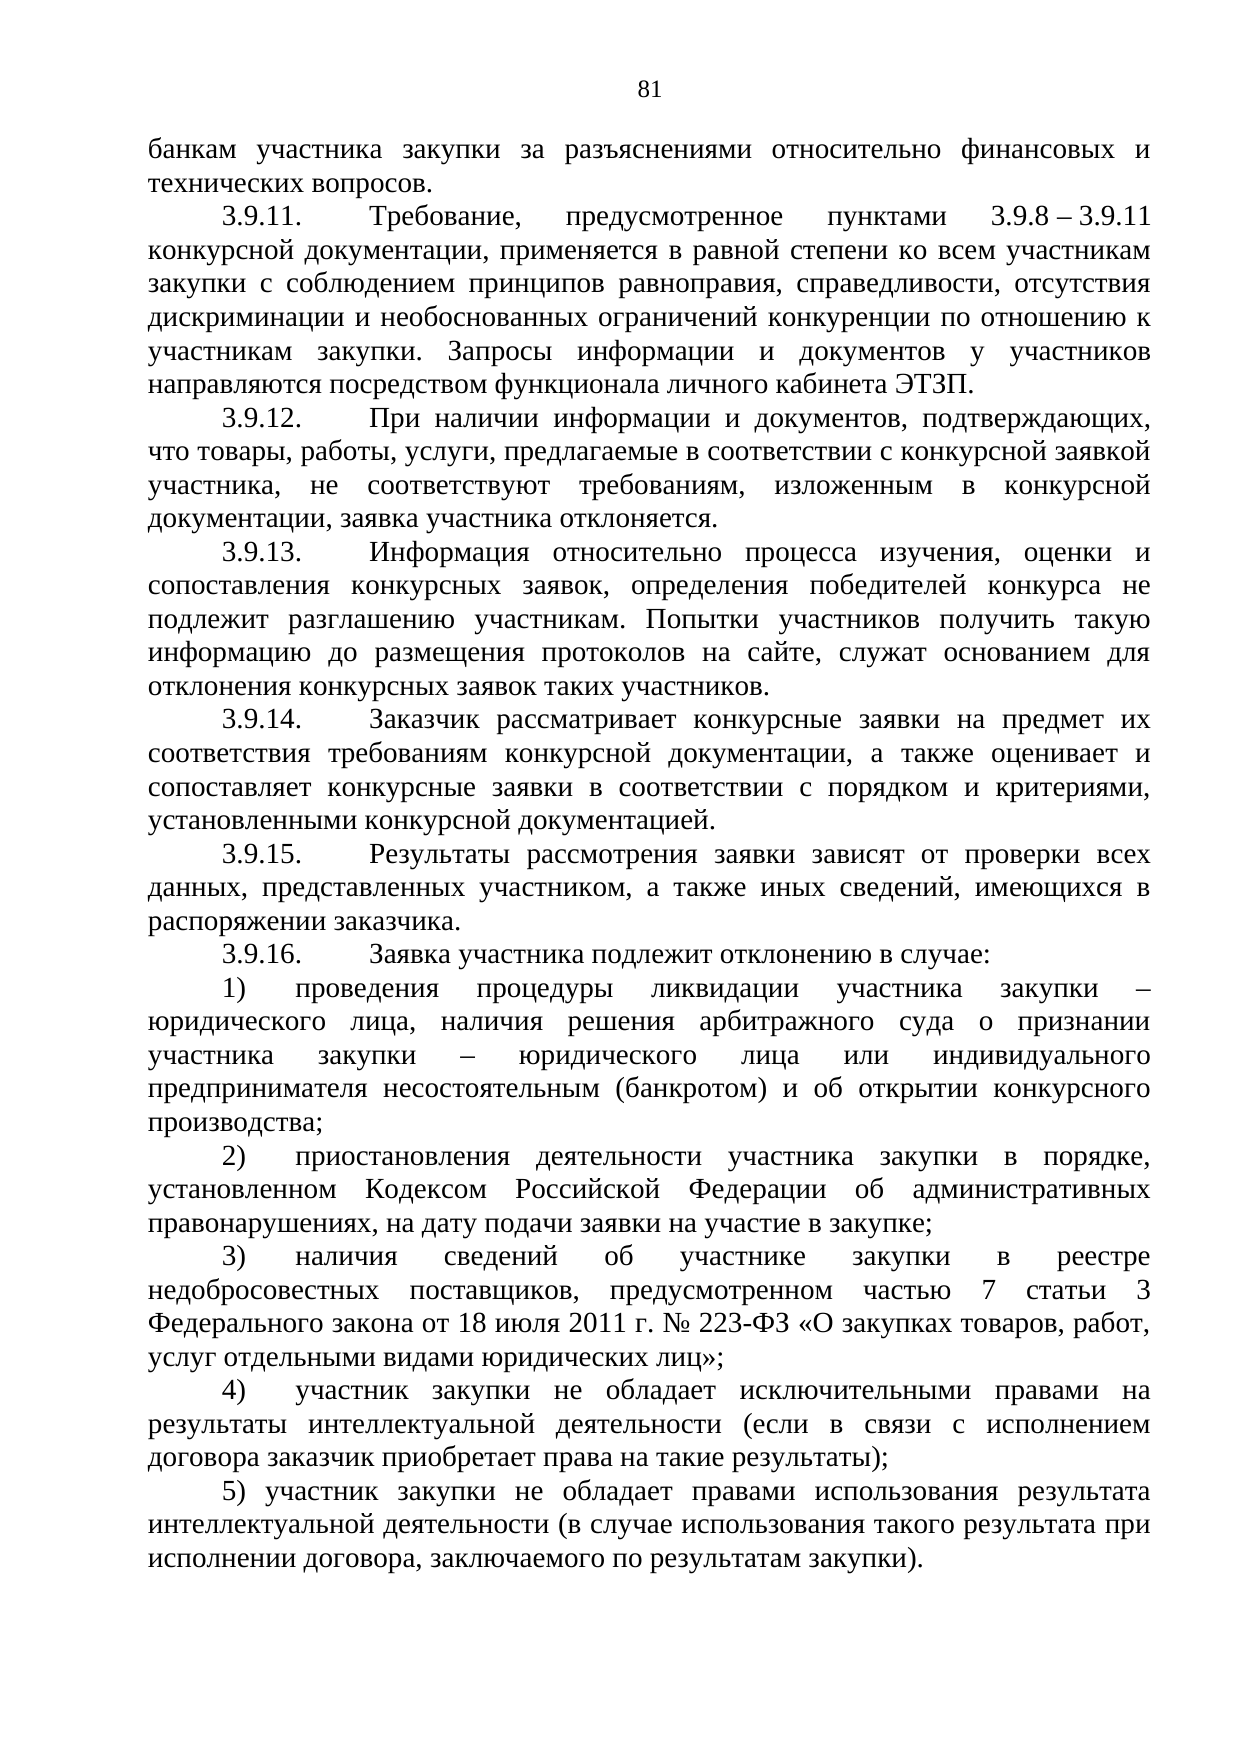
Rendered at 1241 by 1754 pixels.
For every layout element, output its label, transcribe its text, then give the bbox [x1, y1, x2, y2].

list 4) участник закупки не обладает исключительными правами на результаты интеллектуальной деятельности (если в связи с исполнением договора заказчик приобретает права на такие результаты); [148, 1372, 1152, 1473]
list Результаты рассмотрения заявки зависят от проверки всех данных, представленных участником, а также иных сведений, имеющихся в распоряжении заказчика. [148, 836, 1152, 936]
list При наличии информации и документов, подтверждающих, что товары, работы, услуги, предлагаемые в соответствии с конкурсной заявкой участника, не соответствуют требованиям, изложенным в конкурсной документации, заявка участника отклоняется. [148, 400, 1152, 534]
list Информация относительно процесса изучения, оценки и сопоставления конкурсных заявок, определения победителей конкурса не подлежит разглашению участникам. Попытки участников получить такую информацию до размещения протоколов на сайте, служат основанием для отклонения конкурсных заявок таких участников. [148, 534, 1152, 702]
list 1) проведения процедуры ликвидации участника закупки – юридического лица, наличия решения арбитражного суда о признании участника закупки – юридического лица или индивидуального предпринимателя несостоятельным (банкротом) и об открытии конкурсного производства; [148, 970, 1152, 1138]
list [148, 131, 1152, 198]
list Требование, предусмотренное пунктами 3.9.8 – 3.9.11 конкурсной документации, применяется в равной степени ко всем участникам закупки с соблюдением принципов равноправия, справедливости, отсутствия дискриминации и необоснованных ограничений конкуренции по отношению к участникам закупки. Запросы информации и документов у участников направляются посредством функционала личного кабинета ЭТЗП. [148, 198, 1152, 400]
list Заявка участника подлежит отклонению в случае: [148, 936, 1152, 970]
list 5) участник закупки не обладает правами использования результата интеллектуальной деятельности (в случае использования такого результата при исполнении договора, заключаемого по результатам закупки). [148, 1473, 1152, 1574]
list Заказчик рассматривает конкурсные заявки на предмет их соответствия требованиям конкурсной документации, а также оценивает и сопоставляет конкурсные заявки в соответствии с порядком и критериями, установленными конкурсной документацией. [148, 702, 1152, 836]
list 3) наличия сведений об участнике закупки в реестре недобросовестных поставщиков, предусмотренном частью 7 статьи 3 Федерального закона от 18 июля 2011 г. № 223-ФЗ «О закупках товаров, работ, услуг отдельными видами юридических лиц»; [148, 1238, 1152, 1372]
list 2) приостановления деятельности участника закупки в порядке, установленном Кодексом Российской Федерации об административных правонарушениях, на дату подачи заявки на участие в закупке; [148, 1138, 1152, 1238]
